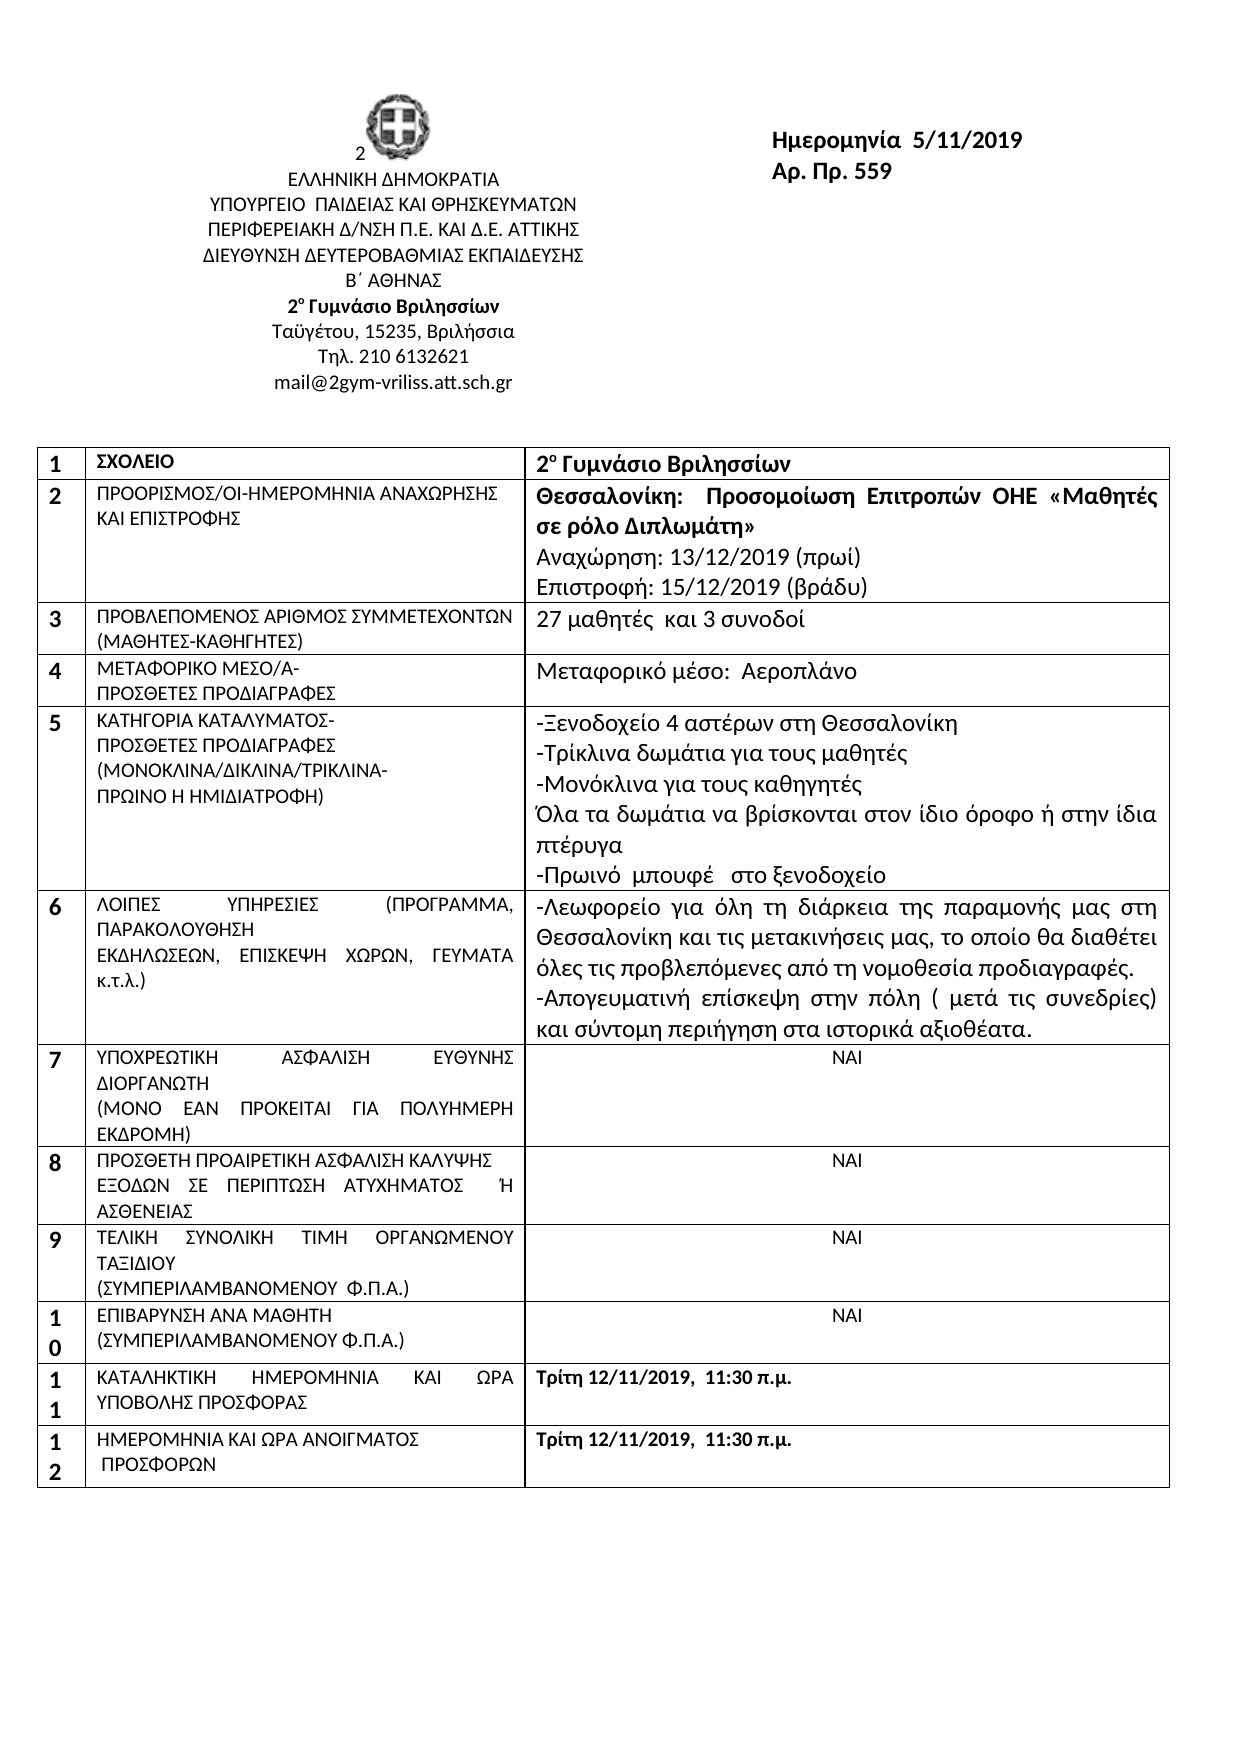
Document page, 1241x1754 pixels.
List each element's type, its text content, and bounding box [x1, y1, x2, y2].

table_cell ΗΜΕΡΟΜΗΝΙΑ ΚΑΙ ΩΡΑ ΑΝΟΙΓΜΑΤΟΣ ΠΡΟΣΦΟΡΩΝ [86, 1426, 524, 1487]
table_cell 27 μαθητές και 3 συνοδοί [526, 603, 1169, 654]
table_cell 3 [38, 603, 85, 654]
table_cell ΚΑΤΗΓΟΡΙΑ ΚΑΤΑΛΥΜΑΤΟΣ- ΠΡΟΣΘΕΤΕΣ ΠΡΟΔΙΑΓΡΑΦΕΣ (ΜΟΝΟΚΛΙΝΑ/ΔΙΚΛΙΝΑ/ΤΡΙΚΛΙΝΑ- ΠΡΩΙΝΟ Ή ΗΜΙΔΙΑΤΡΟΦΗ) [86, 707, 524, 890]
table_cell ΜΕΤΑΦΟΡΙΚΟ ΜΕΣΟ/Α- ΠΡΟΣΘΕΤΕΣ ΠΡΟΔΙΑΓΡΑΦΕΣ [86, 655, 524, 706]
table_header 1 [38, 448, 85, 479]
table_cell 8 [38, 1147, 85, 1223]
table_cell -Λεωφορείο για όλη τη διάρκεια της παραμονής μας στη Θεσσαλονίκη και τις μετακινήσεις μας, το οποίο θα διαθέτει όλες τις προβλεπόμενες από τη νομοθεσία προδιαγραφές. -Απογευματινή επίσκεψη στην πόλη ( μετά τις συνεδρίες) και σύντομη περιήγηση στα ιστορικά αξιοθέατα. [526, 891, 1169, 1043]
table_cell 2 [38, 480, 85, 602]
table_cell 6 [38, 891, 85, 1043]
table_cell ΝΑΙ [526, 1147, 1169, 1223]
picture [365, 94, 432, 161]
table_cell Τρίτη 12/11/2019, 11:30 π.μ. [526, 1364, 1169, 1425]
table_cell ΠΡΟΟΡΙΣΜΟΣ/ΟΙ-ΗΜΕΡΟΜΗΝΙΑ ΑΝΑΧΩΡΗΣΗΣ ΚΑΙ ΕΠΙΣΤΡΟΦΗΣ [86, 480, 524, 602]
table_cell 10 [38, 1302, 85, 1363]
table_cell ΝΑΙ [526, 1225, 1169, 1301]
table_header 2 ΕΛΛΗΝΙΚΗ ΔΗΜΟΚΡΑΤΙΑ ΥΠΟΥΡΓΕΙΟ ΠΑΙΔΕΙΑΣ ΚΑΙ ΘΡΗΣΚΕΥΜΑΤΩΝ ΠΕΡΙΦΕΡΕΙΑΚΗ Δ/ΝΣΗ Π.Ε. ΚΑΙ Δ.Ε. ΑΤΤΙΚΗΣ ΔΙΕΥΘΥΝΣΗ ΔΕΥΤΕΡΟΒΑΘΜΙΑΣ ΕΚΠΑΙΔΕΥΣΗΣ Β΄ ΑΘΗΝΑΣ 2ο Γυμνάσιο Βριλησσίων Ταϋγέτου, 15235, Βριλήσσια Τηλ. 210 6132621 mail@2gym-vriliss.att.sch.gr [176, 94, 611, 394]
table_cell ΠΡΟΣΘΕΤΗ ΠΡΟΑΙΡΕΤΙΚΗ ΑΣΦΑΛΙΣΗ ΚΑΛΥΨΗΣ ΕΞΟΔΩΝ ΣΕ ΠΕΡΙΠΤΩΣΗ ΑΤΥΧΗΜΑΤΟΣ Ή ΑΣΘΕΝΕΙΑΣ [86, 1147, 524, 1223]
table_cell 7 [38, 1045, 85, 1146]
table_cell 12 [38, 1426, 85, 1487]
table_cell ΤΕΛΙΚΗ ΣΥΝΟΛΙΚΗ ΤΙΜΗ ΟΡΓΑΝΩΜΕΝΟΥ ΤΑΞΙΔΙΟΥ (ΣΥΜΠΕΡΙΛΑΜΒΑΝΟΜΕΝΟΥ Φ.Π.Α.) [86, 1225, 524, 1301]
table_cell -Ξενοδοχείο 4 αστέρων στη Θεσσαλονίκη -Τρίκλινα δωμάτια για τους μαθητές -Μονόκλινα για τους καθηγητές Όλα τα δωμάτια να βρίσκονται στον ίδιο όροφο ή στην ίδια πτέρυγα -Πρωινό μπουφέ στο ξενοδοχείο [526, 707, 1169, 890]
table_cell 4 [38, 655, 85, 706]
table_cell Θεσσαλονίκη: Προσομοίωση Επιτροπών ΟΗΕ «Μαθητές σε ρόλο Διπλωμάτη» Αναχώρηση: 13/12/2019 (πρωί) Επιστροφή: 15/12/2019 (βράδυ) [526, 480, 1169, 602]
table_cell ΝΑΙ [526, 1045, 1169, 1146]
table_cell ΕΠΙΒΑΡΥΝΣΗ ΑΝΑ ΜΑΘΗΤΗ (ΣΥΜΠΕΡΙΛΑΜΒΑΝΟΜΕΝΟΥ Φ.Π.Α.) [86, 1302, 524, 1363]
table_cell ΛΟΙΠΕΣ ΥΠΗΡΕΣΙΕΣ (ΠΡΟΓΡΑΜΜΑ, ΠΑΡΑΚΟΛΟΥΘΗΣΗ ΕΚΔΗΛΩΣΕΩΝ, ΕΠΙΣΚΕΨΗ ΧΩΡΩΝ, ΓΕΥΜΑΤΑ κ.τ.λ.) [86, 891, 524, 1043]
table_cell 5 [38, 707, 85, 890]
table_header Ημερομηνία 5/11/2019 Αρ. Πρ. 559 [611, 94, 1084, 394]
table_header 2ο Γυμνάσιο Βριλησσίων [526, 448, 1169, 479]
table_cell ΠΡΟΒΛΕΠΟΜΕΝΟΣ ΑΡΙΘΜΟΣ ΣΥΜΜΕΤΕΧΟΝΤΩΝ (ΜΑΘΗΤΕΣ-ΚΑΘΗΓΗΤΕΣ) [86, 603, 524, 654]
table_cell ΝΑΙ [526, 1302, 1169, 1363]
table_header ΣΧΟΛΕΙΟ [86, 448, 524, 479]
table_cell Τρίτη 12/11/2019, 11:30 π.μ. [526, 1426, 1169, 1487]
table_cell ΥΠΟΧΡΕΩΤΙΚΗ ΑΣΦΑΛΙΣΗ ΕΥΘΥΝΗΣ ΔΙΟΡΓΑΝΩΤΗ (ΜΟΝΟ ΕΑΝ ΠΡΟΚΕΙΤΑΙ ΓΙΑ ΠΟΛΥΗΜΕΡΗ ΕΚΔΡΟΜΗ) [86, 1045, 524, 1146]
table_cell ΚΑΤΑΛΗΚΤΙΚΗ ΗΜΕΡΟΜΗΝΙΑ ΚΑΙ ΩΡΑ ΥΠΟΒΟΛΗΣ ΠΡΟΣΦΟΡΑΣ [86, 1364, 524, 1425]
table_cell 9 [38, 1225, 85, 1301]
table_cell Μεταφορικό μέσο: Αεροπλάνο [526, 655, 1169, 706]
table_cell 11 [38, 1364, 85, 1425]
